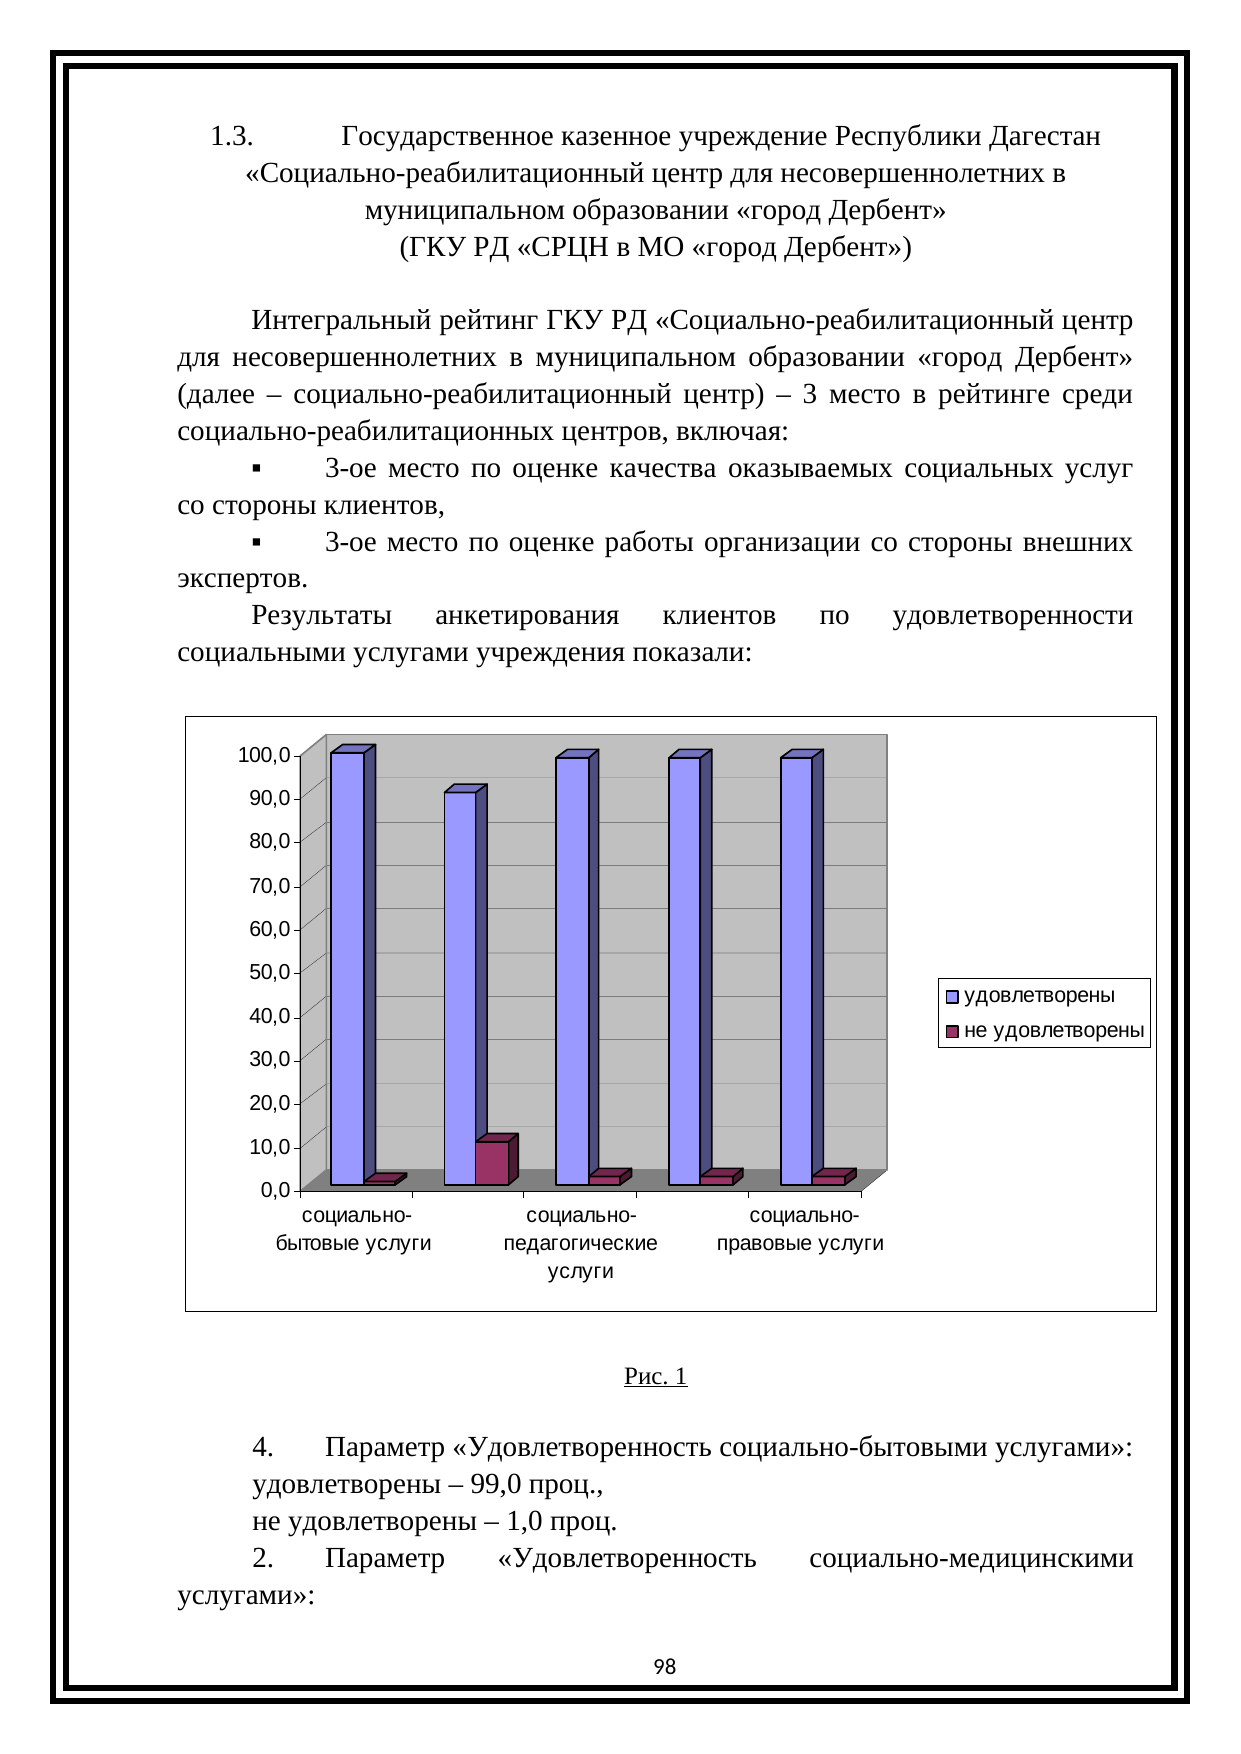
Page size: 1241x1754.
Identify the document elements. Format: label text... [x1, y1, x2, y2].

list (ГКУ РД «СРЦН в МО «город Дербент») [177, 229, 1134, 262]
text Рис. 1 [177, 1361, 1134, 1389]
list Параметр «Удовлетворенность социально-медицинскими услугами»: [177, 1540, 1134, 1610]
list Государственное казенное учреждение Республики Дагестан «Социально-реабилитационный центр для несовершеннолетних в муниципальном образовании «город Дербент» [177, 118, 1134, 225]
list Параметр «Удовлетворенность социально-бытовыми услугами»: [177, 1429, 1134, 1463]
text 3-ое место по оценке работы организации со стороны внешних экспертов. [177, 524, 1134, 594]
text Результаты анкетирования клиентов по удовлетворенности социальными услугами учреждения показали: [177, 597, 1134, 668]
list Интегральный рейтинг ГКУ РД «Социально-реабилитационный центр для несовершеннолетних в муниципальном образовании «город Дербент» (далее – социально-реабилитационный центр) – 3 место в рейтинге среди социально-реабилитационных центров, включая: [177, 302, 1134, 447]
list не удовлетворены – 1,0 проц. [177, 1503, 1134, 1537]
list удовлетворены – 99,0 проц., [177, 1466, 1134, 1500]
text 3-ое место по оценке качества оказываемых социальных услуг со стороны клиентов, [177, 450, 1134, 520]
